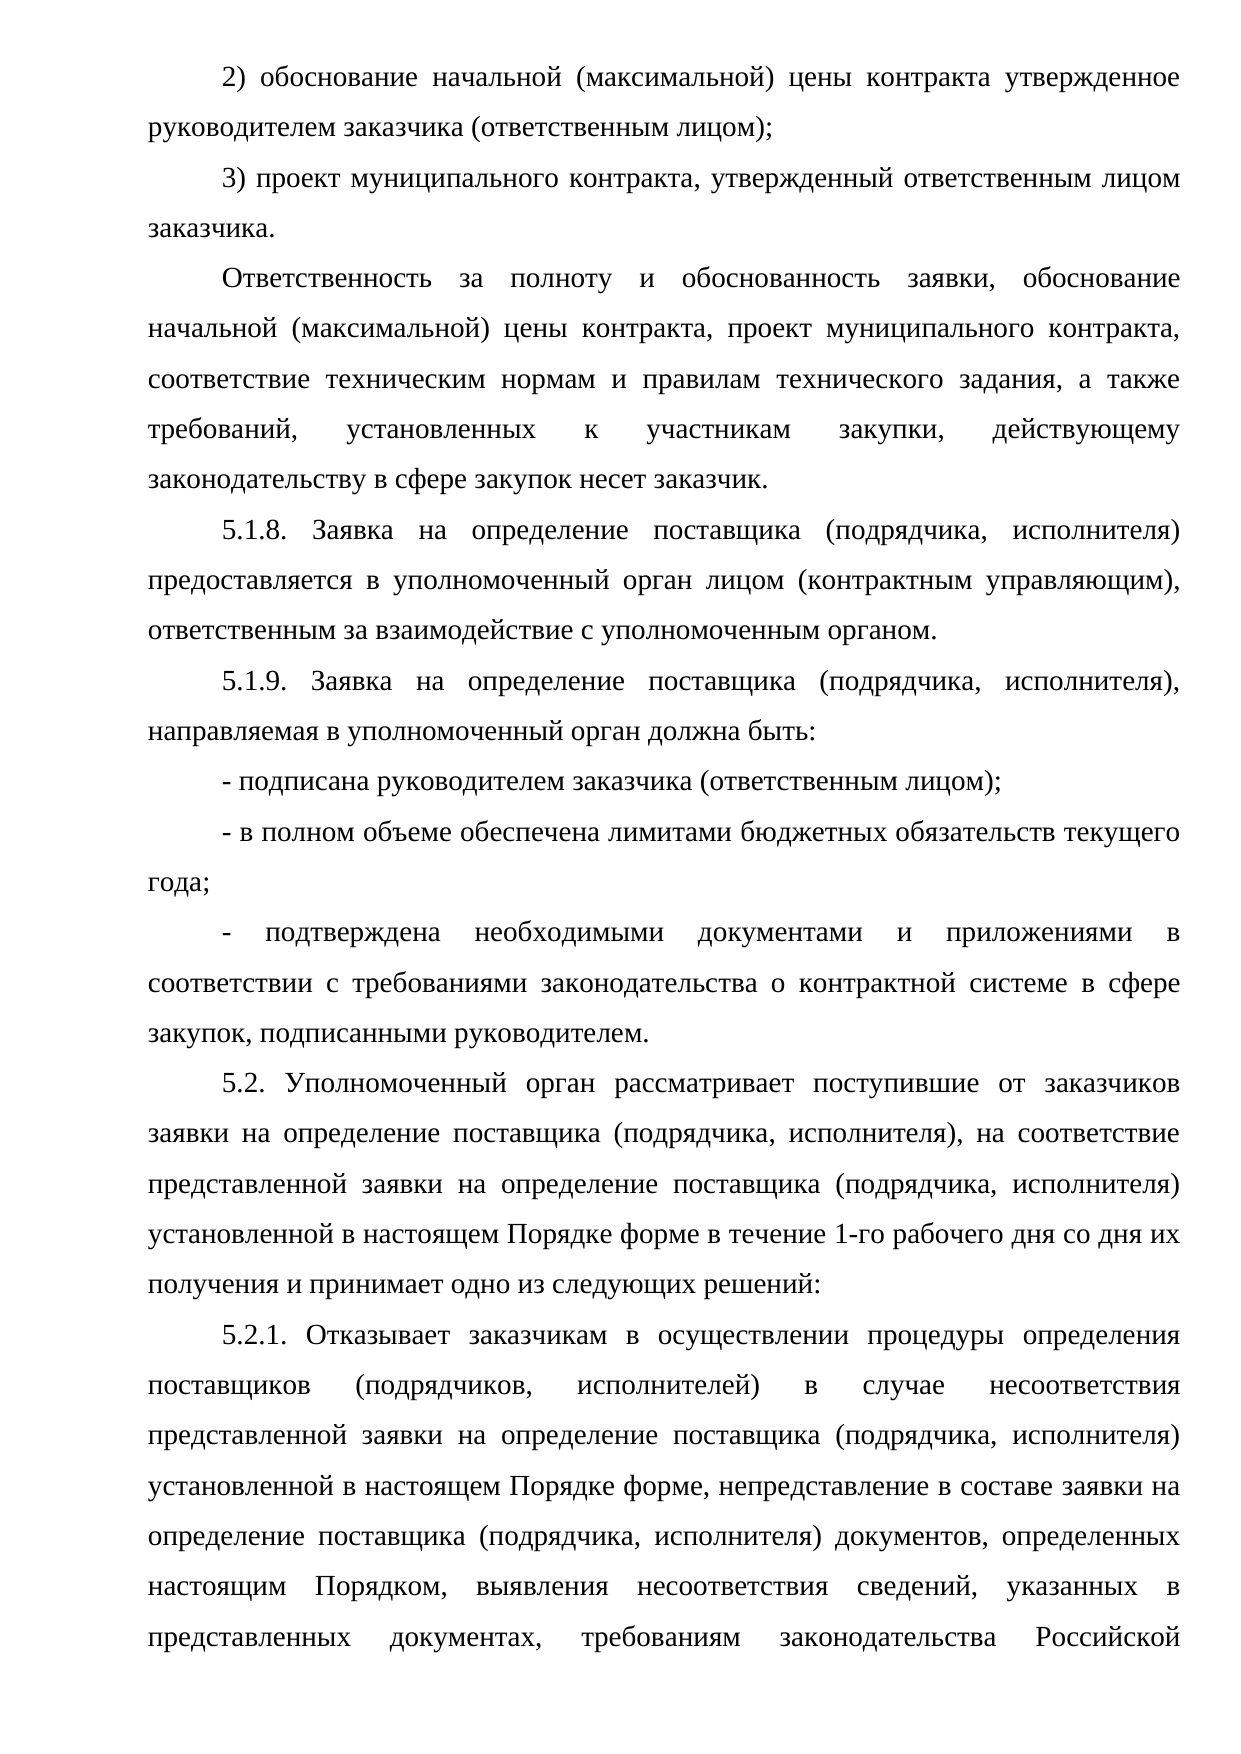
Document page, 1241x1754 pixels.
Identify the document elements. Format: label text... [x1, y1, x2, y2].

text 5.2. Уполномоченный орган рассматривает поступившие от заказчиков заявки на определение поставщика (подрядчика, исполнителя), на соответствие представленной заявки на определение поставщика (подрядчика, исполнителя) установленной в настоящем Порядке форме в течение 1-го рабочего дня со дня их получения и принимает одно из следующих решений: [148, 1065, 1181, 1300]
text 5.1.8. Заявка на определение поставщика (подрядчика, исполнителя) предоставляется в уполномоченный орган лицом (контрактным управляющим), ответственным за взаимодействие с уполномоченным органом. [148, 512, 1181, 646]
text 3) проект муниципального контракта, утвержденный ответственным лицом заказчика. [148, 160, 1181, 243]
text - в полном объеме обеспечена лимитами бюджетных обязательств текущего года; [148, 814, 1181, 898]
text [148, 1317, 1181, 1652]
text - подтверждена необходимыми документами и приложениями в соответствии с требованиями законодательства о контрактной системе в сфере закупок, подписанными руководителем. [148, 914, 1181, 1048]
text Ответственность за полноту и обоснованность заявки, обоснование начальной (максимальной) цены контракта, проект муниципального контракта, соответствие техническим нормам и правилам технического задания, а также требований, установленных к участникам закупки, действующему законодательству в сфере закупок несет заказчик. [148, 260, 1181, 495]
text 2) обоснование начальной (максимальной) цены контракта утвержденное руководителем заказчика (ответственным лицом); [148, 59, 1181, 143]
text 5.1.9. Заявка на определение поставщика (подрядчика, исполнителя), направляемая в уполномоченный орган должна быть: [148, 663, 1181, 747]
list - подписана руководителем заказчика (ответственным лицом); [148, 763, 1181, 797]
